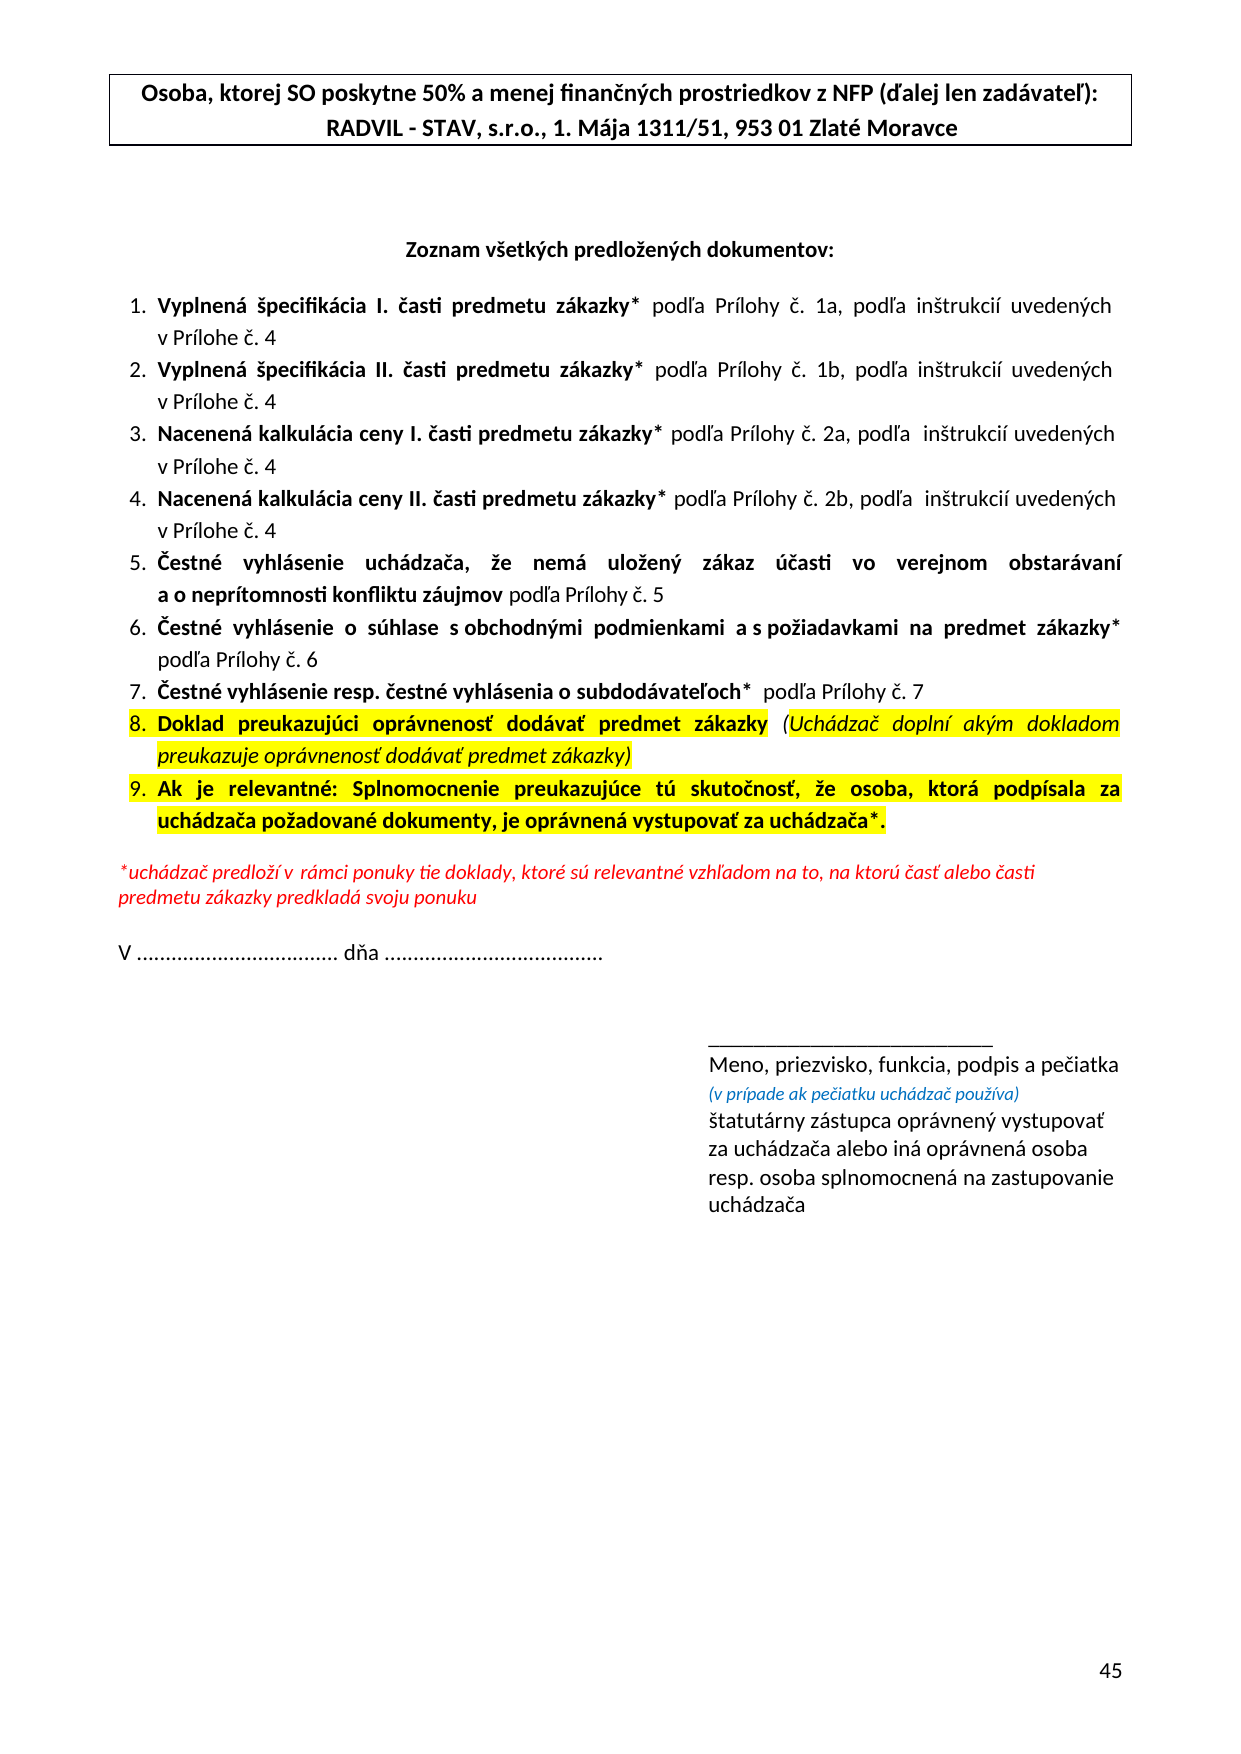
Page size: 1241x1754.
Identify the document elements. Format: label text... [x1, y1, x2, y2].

list Čestné vyhlásenie resp. čestné vyhlásenia o subdodávateľoch* podľa Prílohy č. 7 [129, 677, 1122, 705]
list Nacenená kalkulácia ceny I. časti predmetu zákazky* podľa Prílohy č. 2a, podľa inštrukcií uvedených v Prílohe č. 4 [129, 419, 1122, 480]
list Čestné vyhlásenie uchádzača, že nemá uložený zákaz účasti vo verejnom obstarávaní a o neprítomnosti konfliktu záujmov podľa Prílohy č. 5 [129, 548, 1122, 608]
text *uchádzač predloží v rámci ponuky tie doklady, ktoré sú relevantné vzhľadom na to, na ktorú časť alebo časti predmetu zákazky predkladá svoju ponuku [118, 859, 1122, 910]
text V ................................... dňa ...................................... [118, 938, 1122, 966]
text Zoznam všetkých predložených dokumentov: [118, 235, 1122, 263]
list Nacenená kalkulácia ceny II. časti predmetu zákazky* podľa Prílohy č. 2b, podľa inštrukcií uvedených v Prílohe č. 4 [129, 484, 1122, 544]
list Vyplnená špecifikácia I. časti predmetu zákazky* podľa Prílohy č. 1a, podľa inštrukcií uvedených v Prílohe č. 4 [129, 291, 1122, 351]
text Meno, priezvisko, funkcia, podpis a pečiatka (v prípade ak pečiatku uchádzač používa) [708, 1051, 1122, 1107]
list Doklad preukazujúci oprávnenosť dodávať predmet zákazky (Uchádzač doplní akým dokladom preukazuje oprávnenosť dodávať predmet zákazky) [129, 709, 1122, 769]
list Čestné vyhlásenie o súhlase s obchodnými podmienkami a s požiadavkami na predmet zákazky* podľa Prílohy č. 6 [129, 613, 1122, 673]
list Ak je relevantné: Splnomocnenie preukazujúce tú skutočnosť, že osoba, ktorá podpísala za uchádzača požadované dokumenty, je oprávnená vystupovať za uchádzača*. [129, 802, 1122, 834]
text _________________________ [118, 1022, 1122, 1051]
list Vyplnená špecifikácia II. časti predmetu zákazky* podľa Prílohy č. 1b, podľa inštrukcií uvedených v Prílohe č. 4 [129, 355, 1122, 415]
text štatutárny zástupca oprávnený vystupovať za uchádzača alebo iná oprávnená osoba resp. osoba splnomocnená na zastupovanie uchádzača [708, 1107, 1122, 1219]
